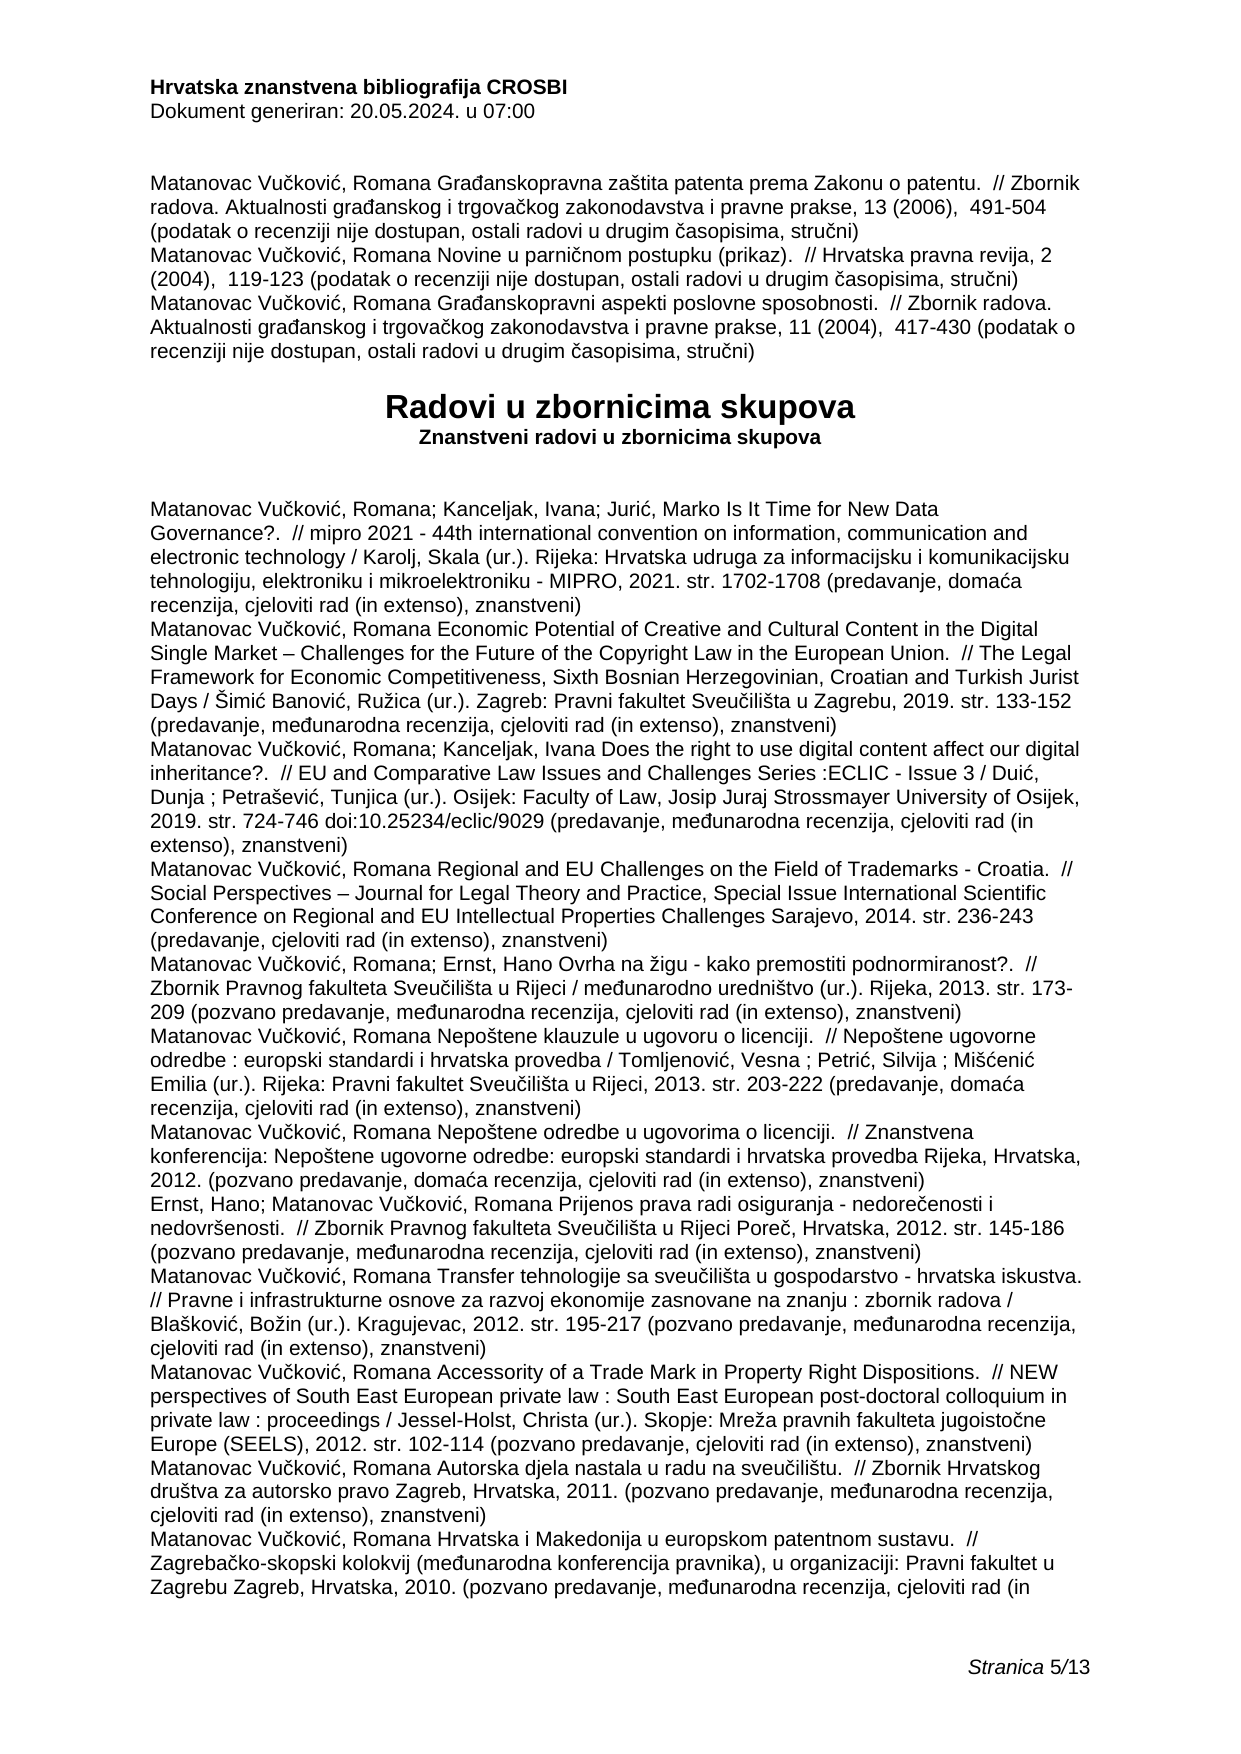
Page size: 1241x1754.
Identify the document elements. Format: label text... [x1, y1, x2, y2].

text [150, 1527, 1090, 1599]
text Matanovac Vučković, Romana [150, 1024, 1090, 1120]
text Matanovac Vučković, Romana [150, 243, 1090, 291]
subtitle Radovi u zbornicima skupova [150, 387, 1090, 425]
text Matanovac Vučković, Romana [150, 1120, 1090, 1192]
text Matanovac Vučković, Romana [150, 1359, 1090, 1455]
text Matanovac Vučković, Romana; Kanceljak, Ivana [150, 737, 1090, 856]
text Matanovac Vučković, Romana [150, 856, 1090, 952]
text Matanovac Vučković, Romana [150, 617, 1090, 737]
subtitle Znanstveni radovi u zbornicima skupova [150, 425, 1090, 449]
text Matanovac Vučković, Romana; Kanceljak, Ivana; Jurić, Marko [150, 497, 1090, 617]
text Ernst, Hano; Matanovac Vučković, Romana [150, 1192, 1090, 1264]
text Matanovac Vučković, Romana [150, 1264, 1090, 1359]
text Matanovac Vučković, Romana [150, 1455, 1090, 1527]
text Matanovac Vučković, Romana [150, 291, 1090, 363]
text Matanovac Vučković, Romana [150, 171, 1090, 243]
text Matanovac Vučković, Romana; Ernst, Hano [150, 952, 1090, 1024]
